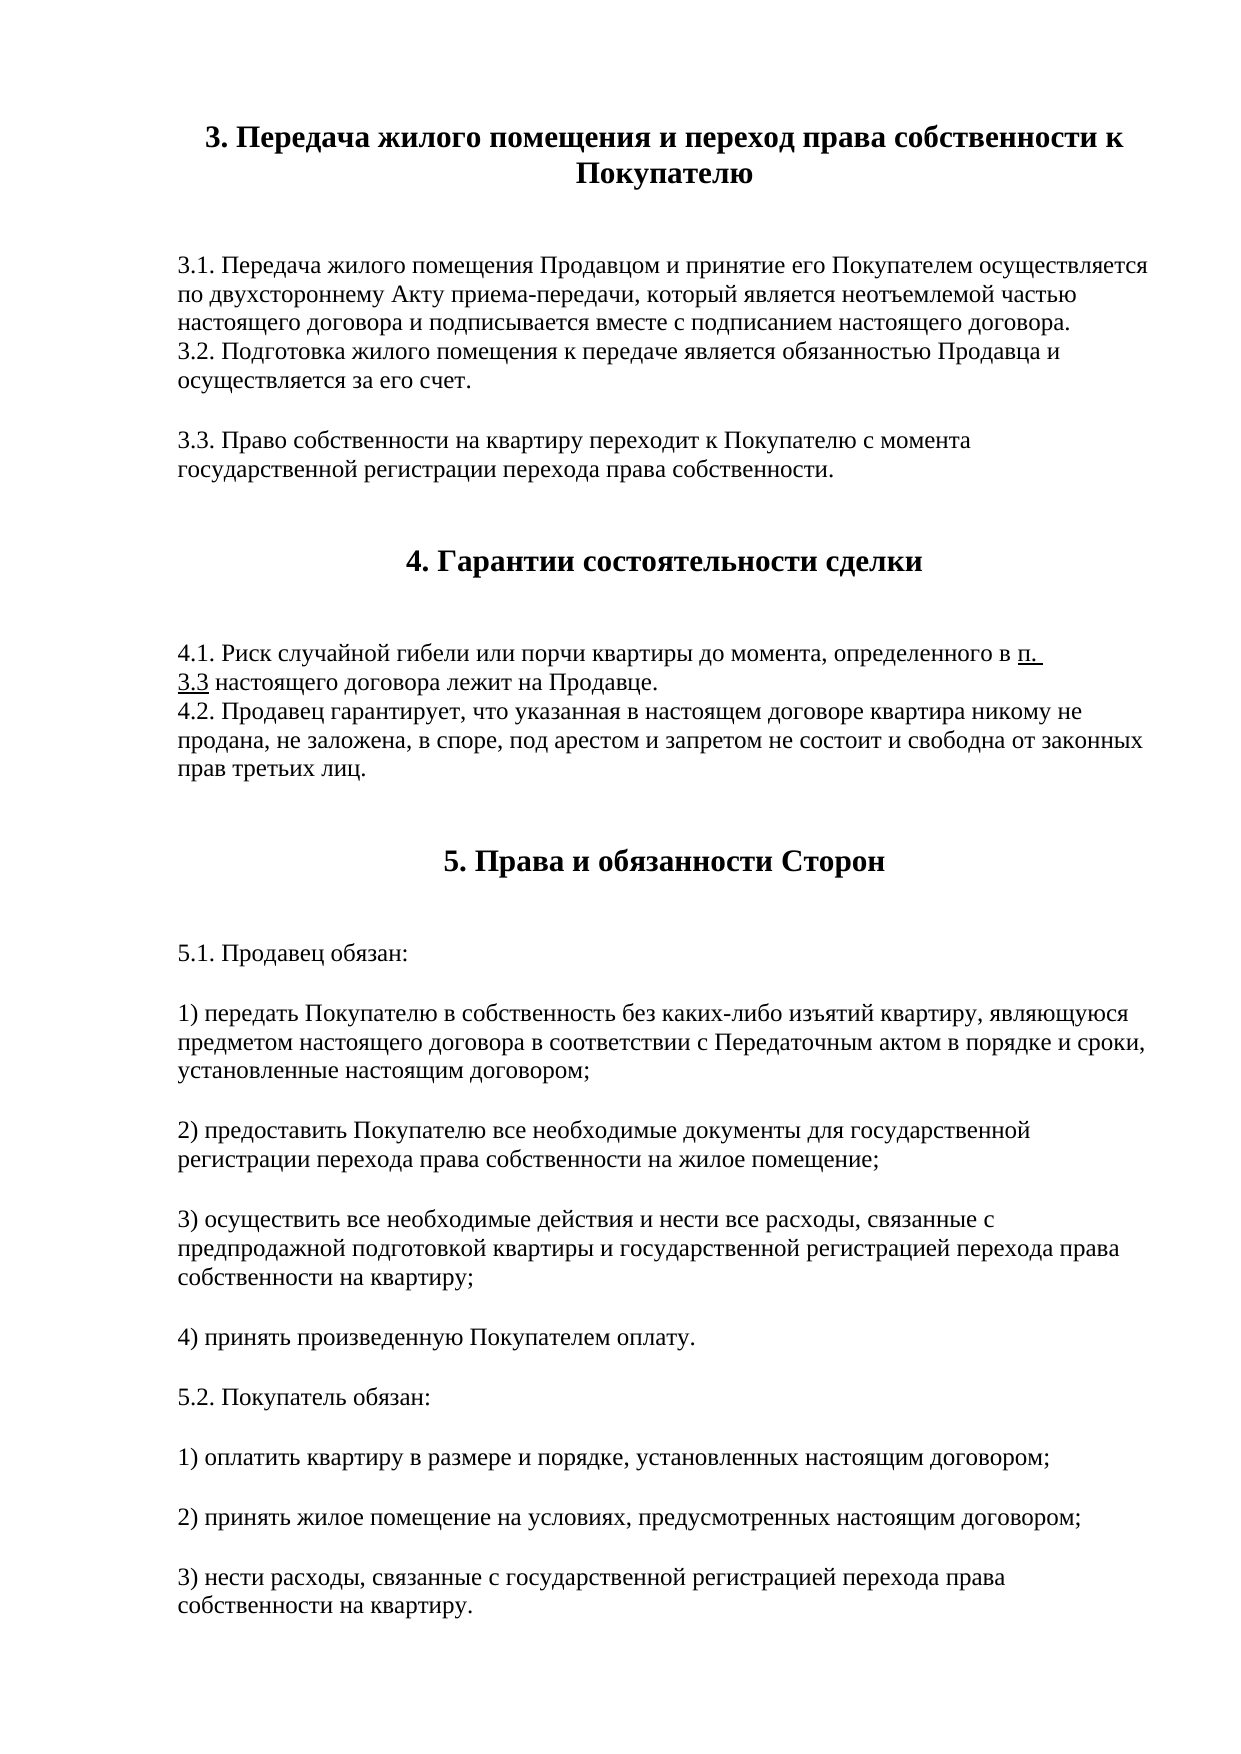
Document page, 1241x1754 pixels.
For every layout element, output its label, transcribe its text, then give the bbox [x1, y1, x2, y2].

text 1) передать Покупателю в собственность без каких-либо изъятий квартиру, являющуюся предметом настоящего договора в соответствии с Передаточным актом в порядке и сроки, установленные настоящим договором; [177, 998, 1152, 1084]
text 4. Гарантии состоятельности сделки [177, 542, 1152, 578]
text 3) нести расходы, связанные с государственной регистрацией перехода права собственности на квартиру. [177, 1562, 1152, 1619]
text 3.3. Право собственности на квартиру переходит к Покупателю с момента государственной регистрации перехода права собственности. [177, 425, 1152, 482]
text 5.2. Покупатель обязан: [177, 1382, 1152, 1411]
text 1) оплатить квартиру в размере и порядке, установленных настоящим договором; [177, 1442, 1152, 1471]
text 3.2. Подготовка жилого помещения к передаче является обязанностью Продавца и осуществляется за его счет. [177, 336, 1152, 394]
text 5.1. Продавец обязан: [177, 938, 1152, 967]
text 3. Передача жилого помещения и переход права собственности к Покупателю [177, 118, 1152, 190]
text 5. Права и обязанности Сторон [177, 842, 1152, 878]
text 3) осуществить все необходимые действия и нести все расходы, связанные с предпродажной подготовкой квартиры и государственной регистрацией перехода права собственности на квартиру; [177, 1204, 1152, 1291]
text 4) принять произведенную Покупателем оплату. [177, 1322, 1152, 1351]
text 4.1. Риск случайной гибели или порчи квартиры до момента, определенного в п. 3.3 настоящего договора лежит на Продавце. [177, 638, 1152, 696]
text 4.2. Продавец гарантирует, что указанная в настоящем договоре квартира никому не продана, не заложена, в споре, под арестом и запретом не состоит и свободна от законных прав третьих лиц. [177, 696, 1152, 782]
text 2) предоставить Покупателю все необходимые документы для государственной регистрации перехода права собственности на жилое помещение; [177, 1116, 1152, 1173]
text 3.1. Передача жилого помещения Продавцом и принятие его Покупателем осуществляется по двухстороннему Акту приема-передачи, который является неотъемлемой частью настоящего договора и подписывается вместе с подписанием настоящего договора. [177, 250, 1152, 336]
text 2) принять жилое помещение на условиях, предусмотренных настоящим договором; [177, 1502, 1152, 1531]
